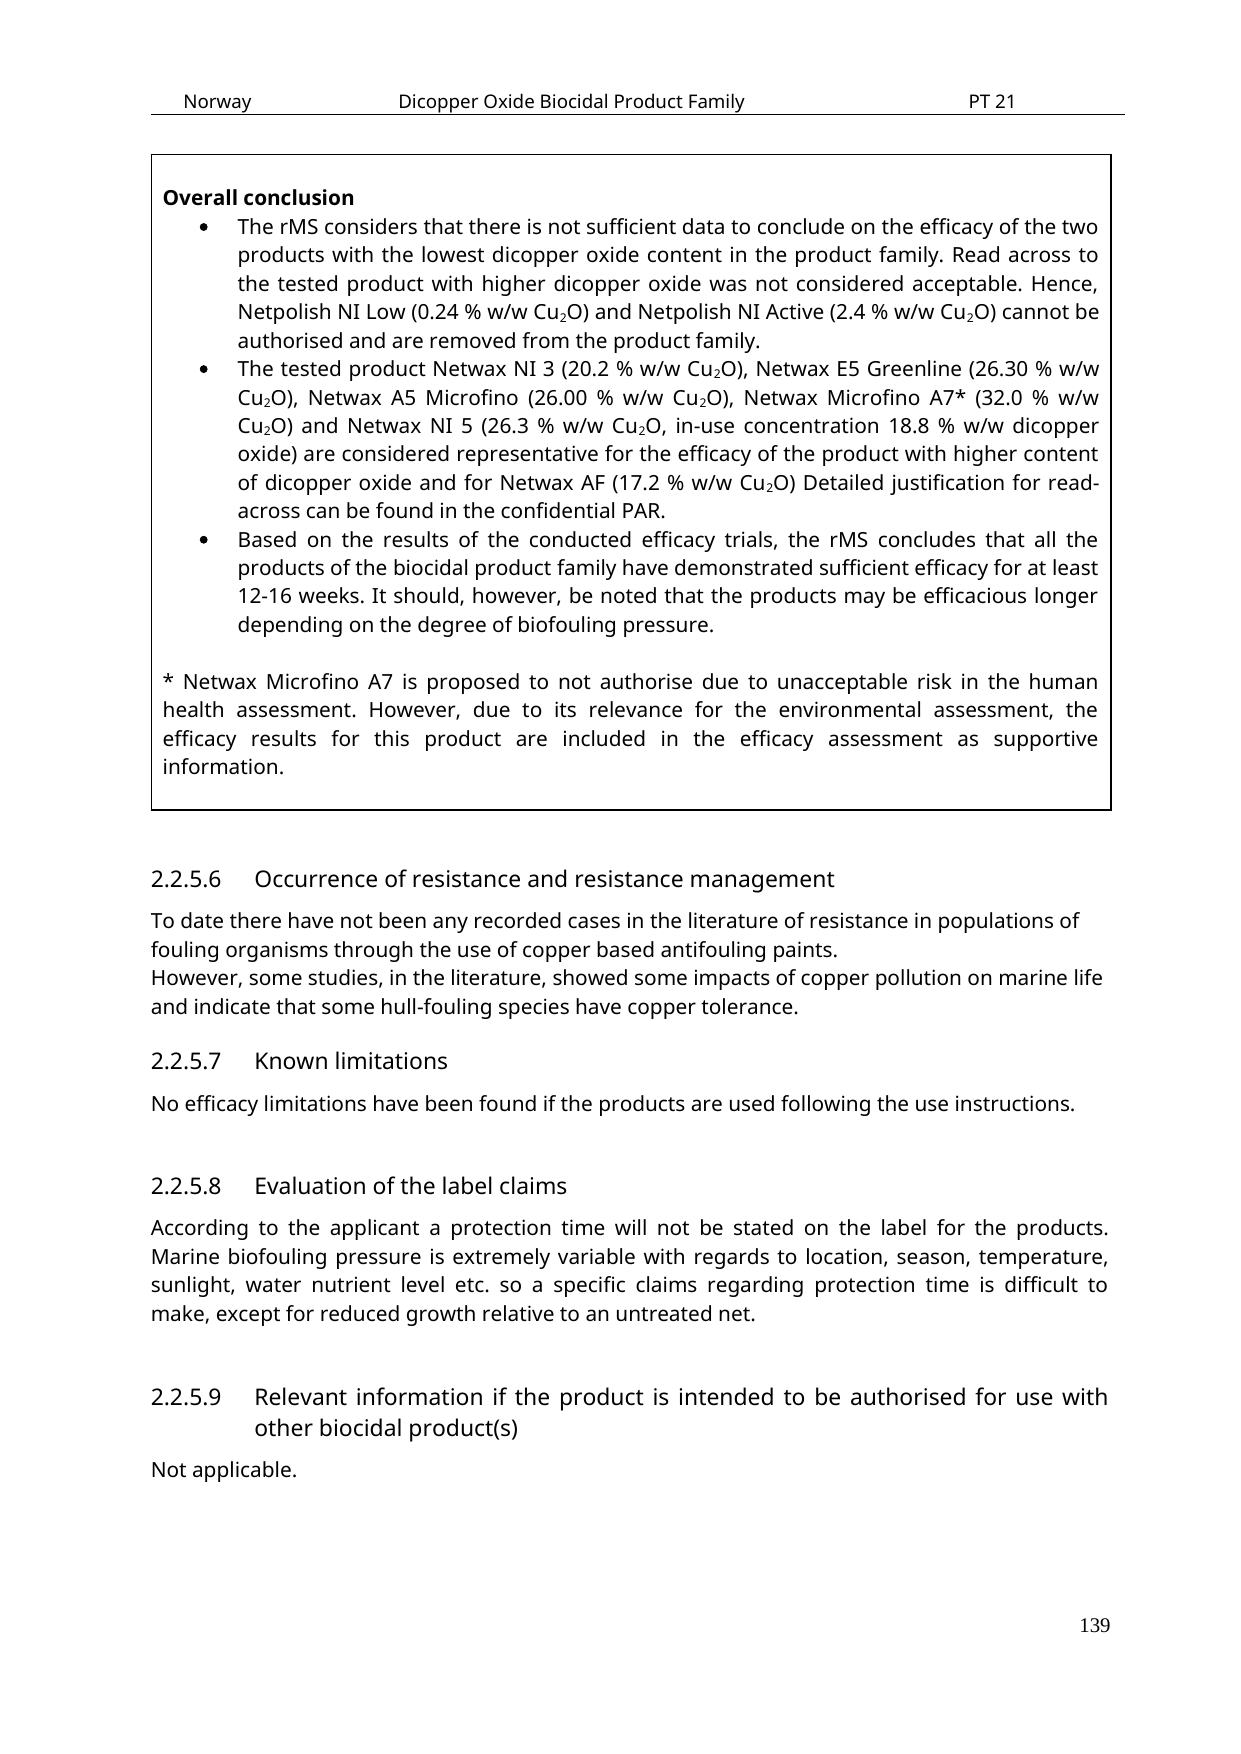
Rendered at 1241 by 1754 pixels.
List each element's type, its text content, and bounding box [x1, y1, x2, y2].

subtitle Relevant information if the product is intended to be authorised for use with other biocidal product(s) [151, 1381, 1110, 1443]
text However, some studies, in the literature, showed some impacts of copper pollution on marine life and indicate that some hull-fouling species have copper tolerance. [151, 963, 1110, 1020]
subtitle Occurrence of resistance and resistance management [151, 863, 1110, 894]
text According to the applicant a protection time will not be stated on the label for the products. Marine biofouling pressure is extremely variable with regards to location, season, temperature, sunlight, water nutrient level etc. so a specific claims regarding protection time is difficult to make, except for reduced growth relative to an untreated net. [151, 1213, 1110, 1327]
text To date there have not been any recorded cases in the literature of resistance in populations of fouling organisms through the use of copper based antifouling paints. [151, 907, 1110, 963]
subtitle Evaluation of the label claims [151, 1169, 1110, 1201]
text No efficacy limitations have been found if the products are used following the use instructions. [151, 1089, 1110, 1117]
text Not applicable. [151, 1456, 1110, 1484]
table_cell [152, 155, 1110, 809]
subtitle Known limitations [151, 1045, 1110, 1077]
